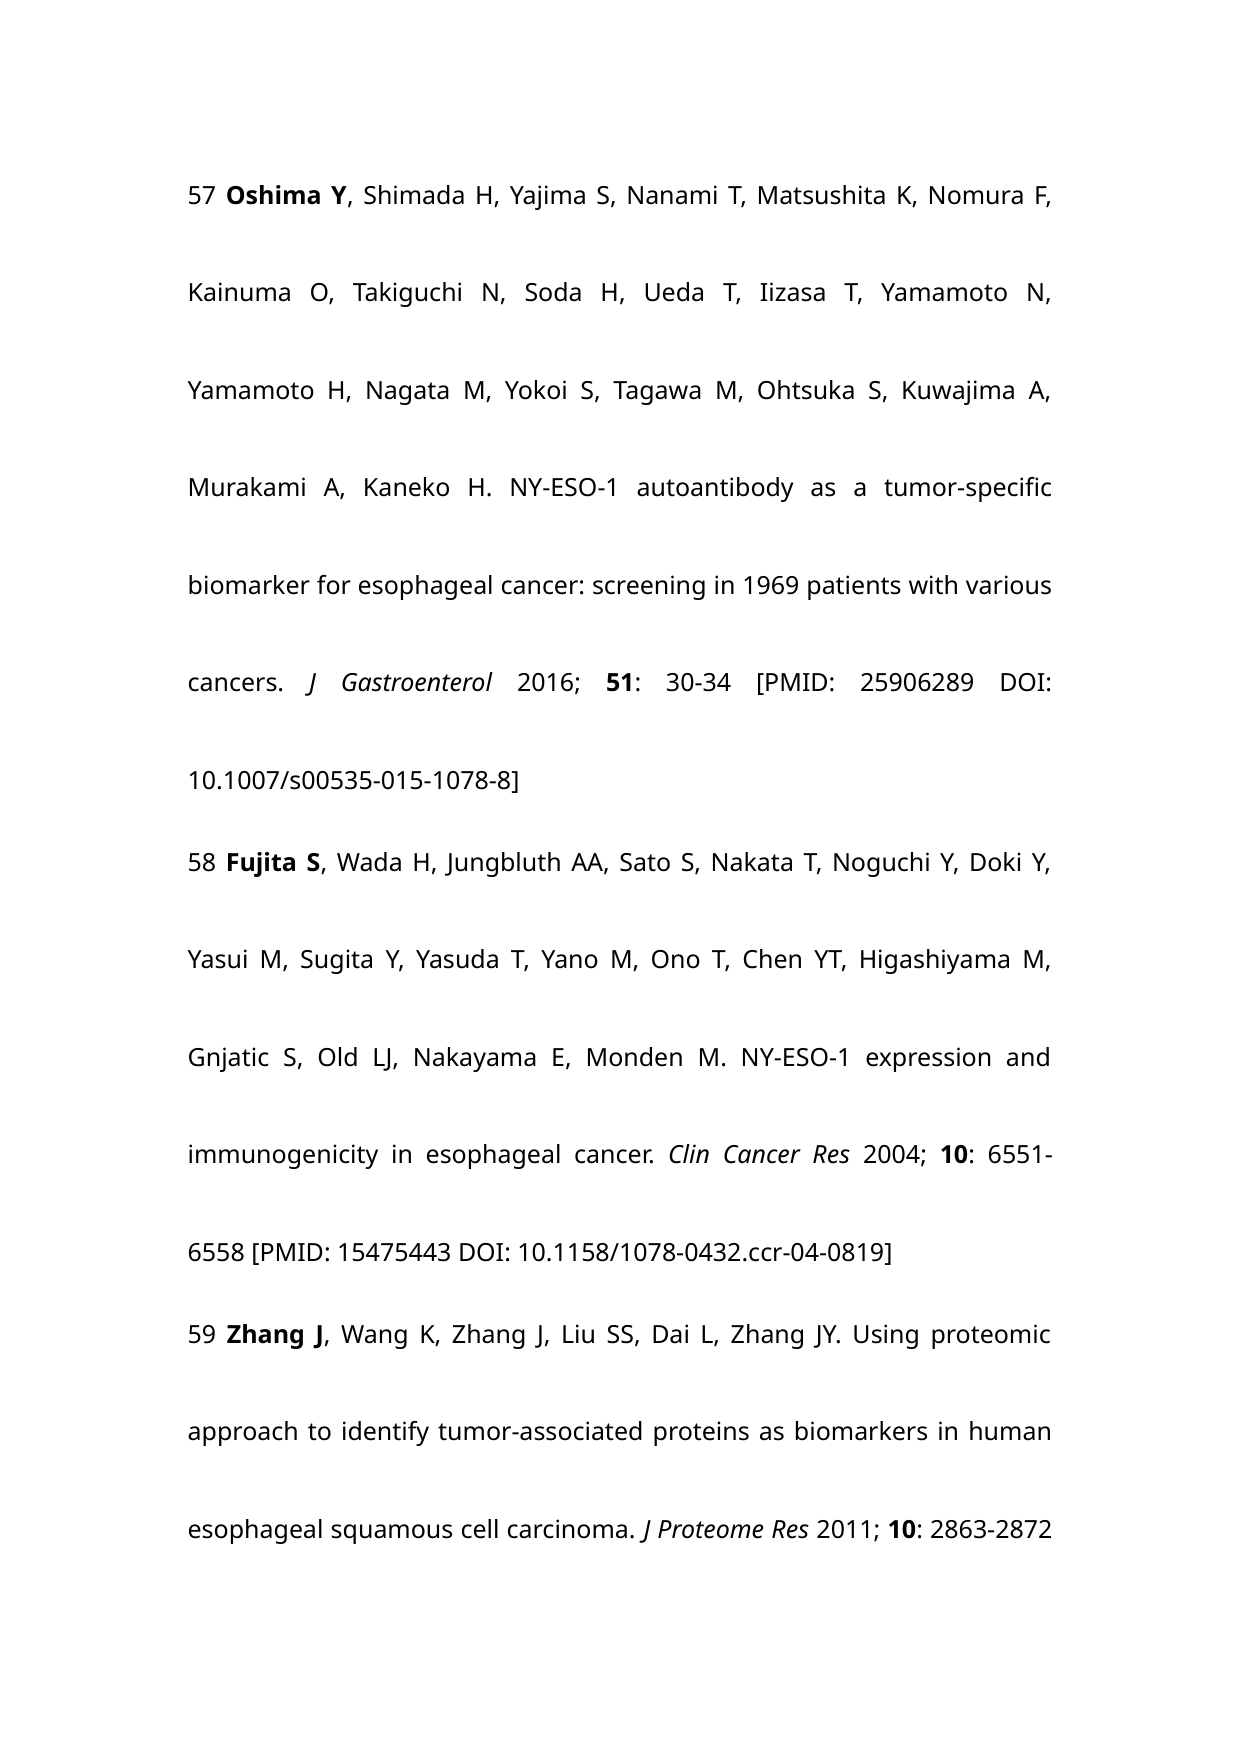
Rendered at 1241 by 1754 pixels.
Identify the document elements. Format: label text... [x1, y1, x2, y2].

text 57 Oshima Y, Shimada H, Yajima S, Nanami T, Matsushita K, Nomura F, Kainuma O, Takiguchi N, Soda H, Ueda T, Iizasa T, Yamamoto N, Yamamoto H, Nagata M, Yokoi S, Tagawa M, Ohtsuka S, Kuwajima A, Murakami A, Kaneko H. NY-ESO-1 autoantibody as a tumor-specific biomarker for esophageal cancer: screening in 1969 patients with various cancers. J Gastroenterol 2016; 51: 30-34 [PMID: 25906289 DOI: 10.1007/s00535-015-1078-8] [187, 162, 1053, 812]
text 58 Fujita S, Wada H, Jungbluth AA, Sato S, Nakata T, Noguchi Y, Doki Y, Yasui M, Sugita Y, Yasuda T, Yano M, Ono T, Chen YT, Higashiyama M, Gnjatic S, Old LJ, Nakayama E, Monden M. NY-ESO-1 expression and immunogenicity in esophageal cancer. Clin Cancer Res 2004; 10: 6551-6558 [PMID: 15475443 DOI: 10.1158/1078-0432.ccr-04-0819] [187, 829, 1053, 1284]
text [187, 1301, 1053, 1561]
